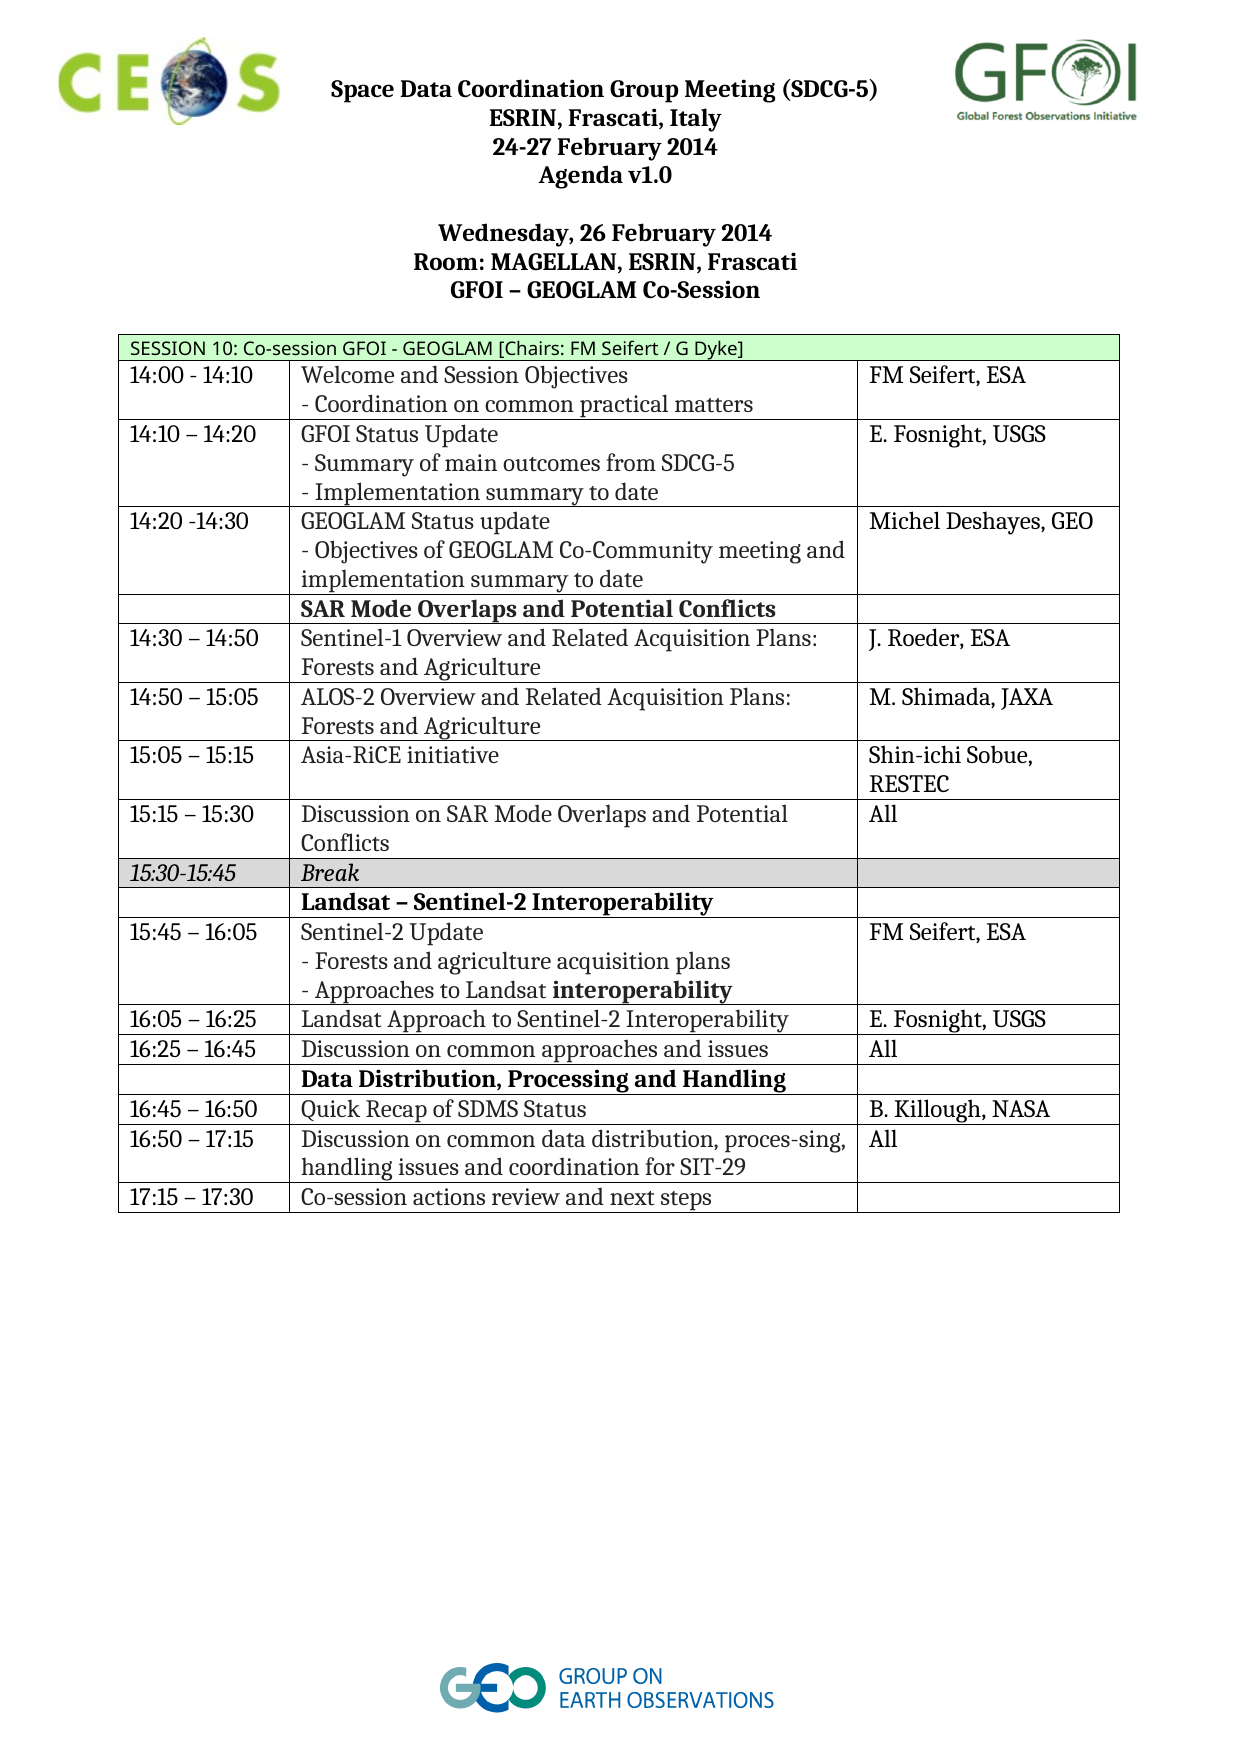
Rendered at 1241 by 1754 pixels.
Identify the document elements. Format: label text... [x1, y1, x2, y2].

table_cell Break [290, 859, 857, 887]
table_cell All [858, 1035, 1119, 1064]
table_cell E. Fosnight, USGS [858, 1005, 1119, 1034]
table_cell FM Seifert, ESA [858, 361, 1119, 419]
table_cell [858, 595, 1119, 623]
table_cell 16:50 – 17:15 [119, 1125, 289, 1182]
table_cell Discussion on common data distribution, proces-sing, handling issues and coordination for SIT-29 [290, 1125, 857, 1182]
table_cell Sentinel-1 Overview and Related Acquisition Plans: Forests and Agriculture [290, 624, 857, 682]
table_cell Shin-ichi Sobue, RESTEC [858, 741, 1119, 799]
table_cell Quick Recap of SDMS Status [290, 1095, 857, 1123]
table_cell GFOI Status Update - Summary of main outcomes from SDCG-5 - Implementation summary to date [290, 420, 857, 506]
table_cell Sentinel-2 Update - Forests and agriculture acquisition plans - Approaches to Landsat interoperability [290, 918, 857, 1004]
table_cell Landsat Approach to Sentinel-2 Interoperability [290, 1005, 857, 1034]
text GFOI – GEOGLAM Co-Session [130, 276, 1081, 305]
table_cell GEOGLAM Status update - Objectives of GEOGLAM Co-Community meeting and implementation summary to date [290, 507, 857, 593]
table_cell Welcome and Session Objectives - Coordination on common practical matters [290, 361, 857, 419]
table_cell Data Distribution, Processing and Handling [290, 1065, 857, 1094]
table_cell SAR Mode Overlaps and Potential Conflicts [290, 595, 857, 623]
table_cell All [858, 800, 1119, 857]
table_cell Landsat – Sentinel-2 Interoperability [290, 888, 857, 917]
table_cell [119, 595, 289, 623]
table_cell Discussion on common approaches and issues [290, 1035, 857, 1064]
picture [954, 37, 1139, 121]
text Wednesday, 26 February 2014 [130, 219, 1081, 247]
table_cell ALOS-2 Overview and Related Acquisition Plans: Forests and Agriculture [290, 683, 857, 740]
table_cell 15:30-15:45 [119, 859, 289, 887]
table_cell 15:05 – 15:15 [119, 741, 289, 799]
table_cell 14:20 -14:30 [119, 507, 289, 593]
table_cell 17:15 – 17:30 [119, 1183, 289, 1212]
picture [430, 1652, 780, 1719]
picture [58, 37, 280, 125]
table_cell 14:00 - 14:10 [119, 361, 289, 419]
table_cell J. Roeder, ESA [858, 624, 1119, 682]
table_cell M. Shimada, JAXA [858, 683, 1119, 740]
table_cell FM Seifert, ESA [858, 918, 1119, 1004]
table_cell Discussion on SAR Mode Overlaps and Potential Conflicts [290, 800, 857, 857]
table_cell 14:30 – 14:50 [119, 624, 289, 682]
table_cell All [858, 1125, 1119, 1182]
table_cell [119, 1065, 289, 1094]
table_cell [858, 1065, 1119, 1094]
table_cell Michel Deshayes, GEO [858, 507, 1119, 593]
table_cell 15:45 – 16:05 [119, 918, 289, 1004]
table_cell 14:10 – 14:20 [119, 420, 289, 506]
table_cell 15:15 – 15:30 [119, 800, 289, 857]
table_cell [858, 1183, 1119, 1212]
table_cell 14:50 – 15:05 [119, 683, 289, 740]
table_cell Asia-RiCE initiative [290, 741, 857, 799]
table_cell [858, 859, 1119, 887]
table_cell 16:25 – 16:45 [119, 1035, 289, 1064]
table_cell 16:05 – 16:25 [119, 1005, 289, 1034]
table_cell B. Killough, NASA [858, 1095, 1119, 1123]
table_cell Co-session actions review and next steps [290, 1183, 857, 1212]
table_cell E. Fosnight, USGS [858, 420, 1119, 506]
table_header SESSION 10: Co-session GFOI - GEOGLAM [Chairs: FM Seifert / G Dyke] [119, 335, 1119, 360]
text Room: MAGELLAN, ESRIN, Frascati [130, 247, 1081, 276]
table_cell [858, 888, 1119, 917]
table_cell [119, 888, 289, 917]
table_cell 16:45 – 16:50 [119, 1095, 289, 1123]
